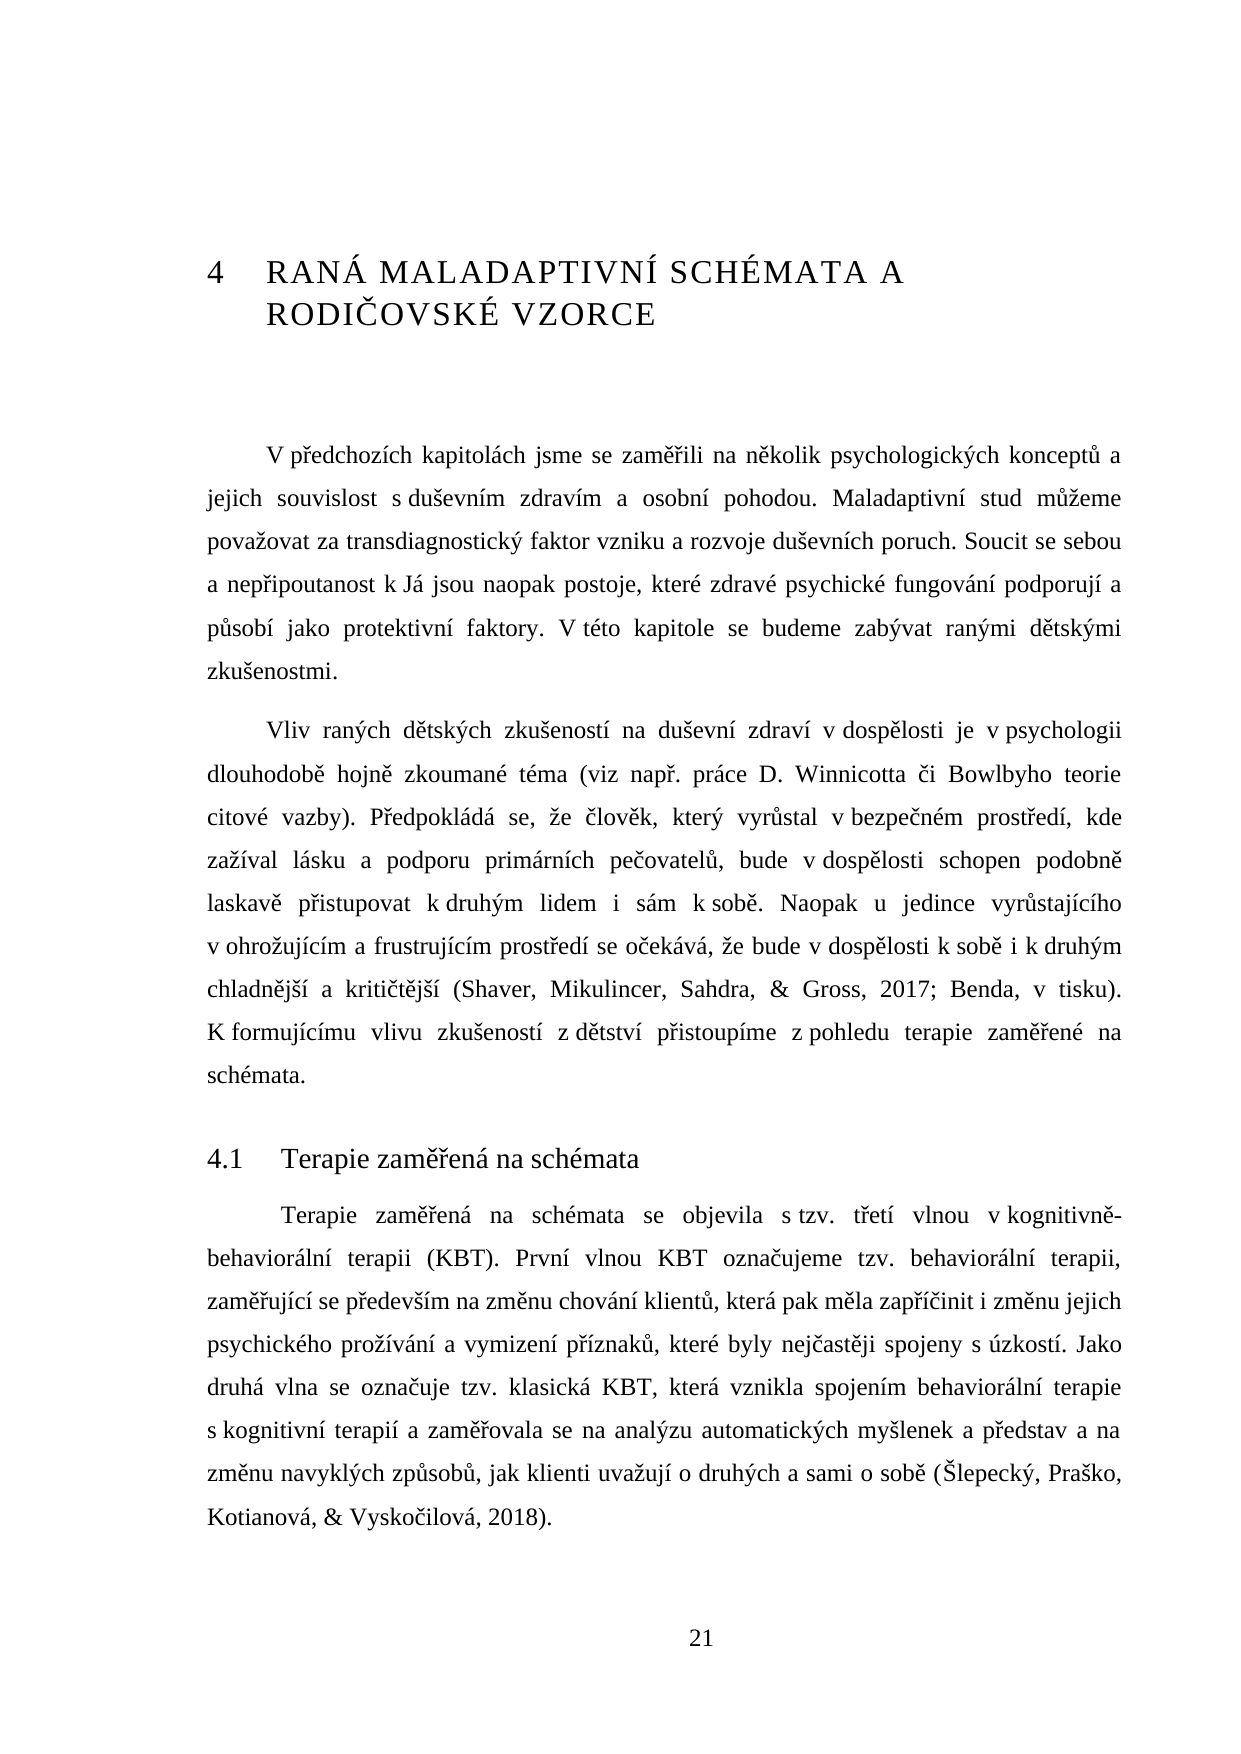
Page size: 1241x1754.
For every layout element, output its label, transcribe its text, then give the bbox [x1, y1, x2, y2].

subtitle Raná maladaptivní schémata a rodičovské vzorce [207, 252, 1122, 332]
text V předchozích kapitolách jsme se zaměřili na několik psychologických konceptů a jejich souvislost s duševním zdravím a osobní pohodou. Maladaptivní stud můžeme považovat za transdiagnostický faktor vzniku a rozvoje duševních poruch. Soucit se sebou a nepřipoutanost k Já jsou naopak postoje, které zdravé psychické fungování podporují a působí jako protektivní faktory. V této kapitole se budeme zabývat ranými dětskými zkušenostmi. [207, 440, 1122, 684]
text Terapie zaměřená na schémata se objevila s tzv. třetí vlnou v kognitivně-behaviorální terapii (KBT). První vlnou KBT označujeme tzv. behaviorální terapii, zaměřující se především na změnu chování klientů, která pak měla zapříčinit i změnu jejich psychického prožívání a vymizení příznaků, které byly nejčastěji spojeny s úzkostí. Jako druhá vlna se označuje tzv. klasická KBT, která vznikla spojením behaviorální terapie s kognitivní terapií a zaměřovala se na analýzu automatických myšlenek a představ a na změnu navyklých způsobů, jak klienti uvažují o druhých a sami o sobě (Šlepecký, Praško, Kotianová, & Vyskočilová, 2018). [207, 1200, 1122, 1530]
subtitle Terapie zaměřená na schémata [207, 1141, 1122, 1175]
text Vliv raných dětských zkušeností na duševní zdraví v dospělosti je v psychologii dlouhodobě hojně zkoumané téma (viz např. práce D. Winnicotta či Bowlbyho teorie citové vazby). Předpokládá se, že člověk, který vyrůstal v bezpečném prostředí, kde zažíval lásku a podporu primárních pečovatelů, bude v dospělosti schopen podobně laskavě přistupovat k druhým lidem i sám k sobě. Naopak u jedince vyrůstajícího v ohrožujícím a frustrujícím prostředí se očekává, že bude v dospělosti k sobě i k druhým chladnější a kritičtější (Shaver, Mikulincer, Sahdra, & Gross, 2017; Benda, v tisku). K formujícímu vlivu zkušeností z dětství přistoupíme z pohledu terapie zaměřené na schémata. [207, 716, 1122, 1089]
